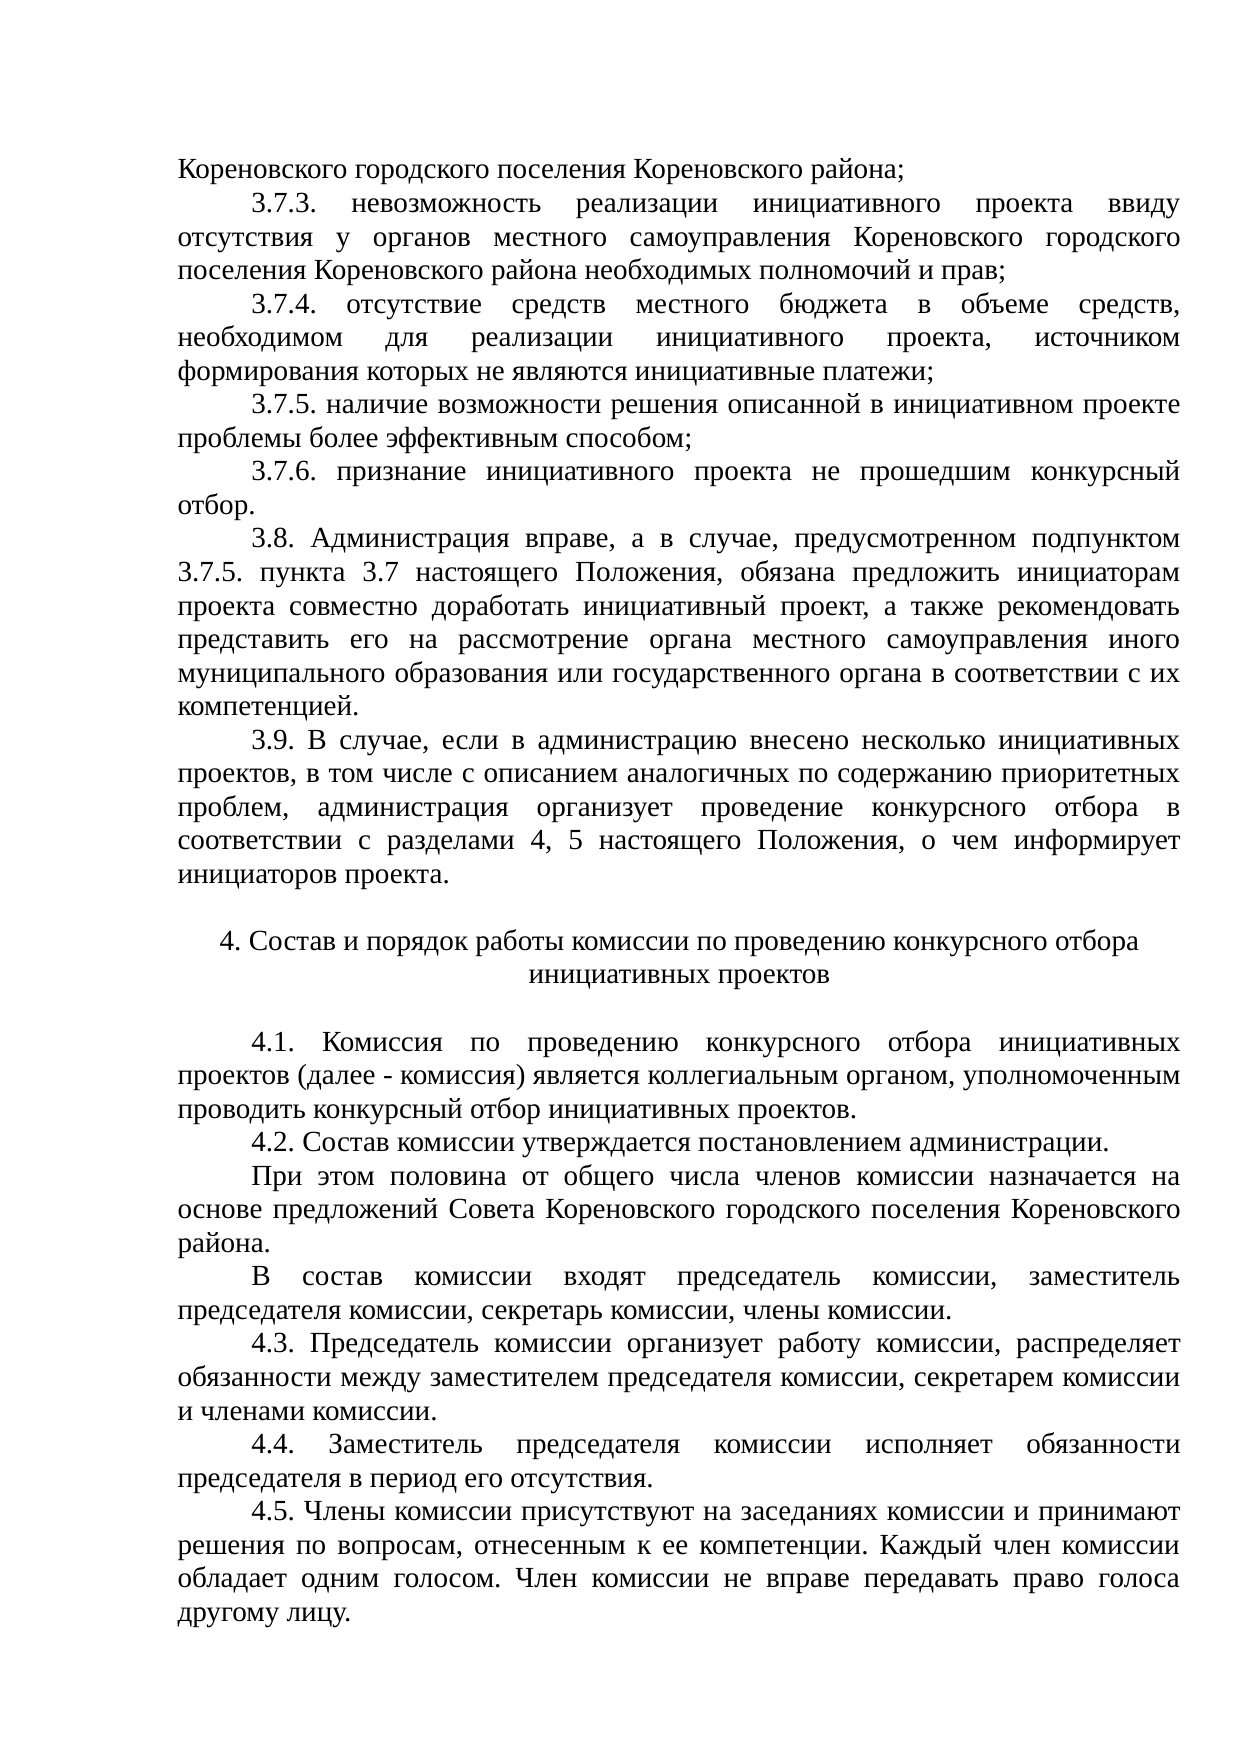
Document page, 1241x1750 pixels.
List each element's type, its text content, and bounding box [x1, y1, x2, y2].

text 4.3. Председатель комиссии организует работу комиссии, распределяет обязанности между заместителем председателя комиссии, секретарем комиссии и членами комиссии. [177, 1326, 1181, 1426]
text 3.7.5. наличие возможности решения описанной в инициативном проекте проблемы более эффективным способом; [177, 386, 1181, 453]
text 3.8. Администрация вправе, а в случае, предусмотренном подпунктом 3.7.5. пункта 3.7 настоящего Положения, обязана предложить инициаторам проекта совместно доработать инициативный проект, а также рекомендовать представить его на рассмотрение органа местного самоуправления иного муниципального образования или государственного органа в соответствии с их компетенцией. [177, 521, 1181, 722]
text 4. Состав и порядок работы комиссии по проведению конкурсного отбора инициативных проектов [177, 923, 1181, 990]
text 4.4. Заместитель председателя комиссии исполняет обязанности председателя в период его отсутствия. [177, 1426, 1181, 1493]
text 3.7.6. признание инициативного проекта не прошедшим конкурсный отбор. [177, 453, 1181, 521]
text 4.2. Состав комиссии утверждается постановлением администрации. [177, 1124, 1181, 1158]
text В состав комиссии входят председатель комиссии, заместитель председателя комиссии, секретарь комиссии, члены комиссии. [177, 1258, 1181, 1326]
text При этом половина от общего числа членов комиссии назначается на основе предложений Совета Кореновского городского поселения Кореновского района. [177, 1158, 1181, 1258]
text 4.5. Члены комиссии присутствуют на заседаниях комиссии и принимают решения по вопросам, отнесенным к ее компетенции. Каждый член комиссии обладает одним голосом. Член комиссии не вправе передавать право голоса другому лицу. [177, 1493, 1181, 1627]
text 3.7.3. невозможность реализации инициативного проекта ввиду отсутствия у органов местного самоуправления Кореновского городского поселения Кореновского района необходимых полномочий и прав; [177, 185, 1181, 286]
text 4.1. Комиссия по проведению конкурсного отбора инициативных проектов (далее - комиссия) является коллегиальным органом, уполномоченным проводить конкурсный отбор инициативных проектов. [177, 1024, 1181, 1124]
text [177, 152, 1181, 185]
text 3.7.4. отсутствие средств местного бюджета в объеме средств, необходимом для реализации инициативного проекта, источником формирования которых не являются инициативные платежи; [177, 286, 1181, 386]
text 3.9. В случае, если в администрацию внесено несколько инициативных проектов, в том числе с описанием аналогичных по содержанию приоритетных проблем, администрация организует проведение конкурсного отбора в соответствии с разделами 4, 5 настоящего Положения, о чем информирует инициаторов проекта. [177, 722, 1181, 889]
